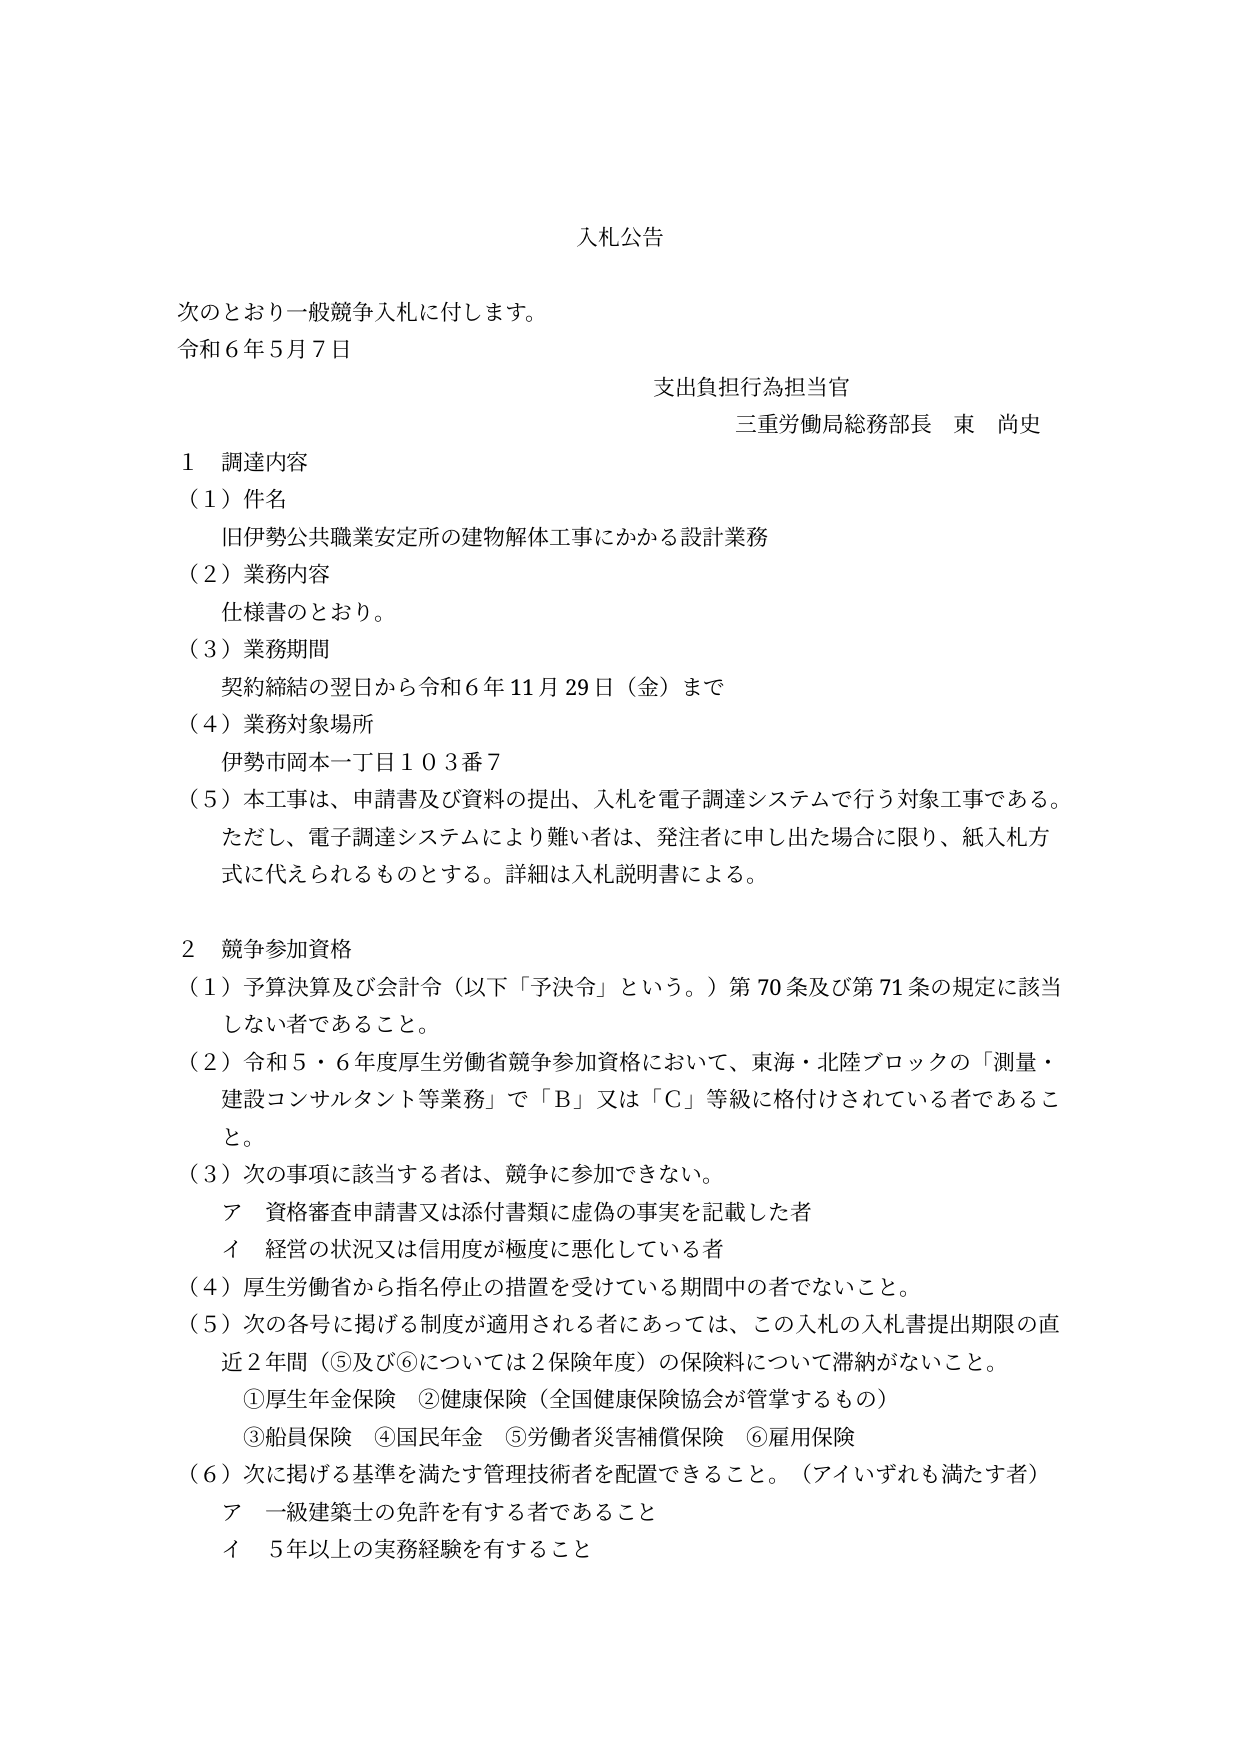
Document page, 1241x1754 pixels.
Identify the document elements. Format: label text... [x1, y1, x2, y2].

text １ 調達内容 [177, 442, 1063, 479]
text （４）厚生労働省から指名停止の措置を受けている期間中の者でないこと。 [177, 1267, 1063, 1304]
text 三重労働局総務部長 東 尚史 [177, 404, 1041, 442]
text 令和６年５月７日 [177, 329, 1063, 367]
text （１）件名 [177, 479, 1063, 517]
text 入札公告 [177, 217, 1063, 254]
text ③船員保険 ④国民年金 ⑤労働者災害補償保険 ⑥雇用保険 [177, 1417, 1063, 1454]
text （４）業務対象場所 [177, 704, 1063, 742]
text （３）業務期間 [177, 629, 1063, 667]
text （２）業務内容 [177, 554, 1063, 592]
text イ ５年以上の実務経験を有すること [177, 1529, 1063, 1567]
text ２ 競争参加資格 [177, 929, 1063, 967]
text （６）次に掲げる基準を満たす管理技術者を配置できること。（アイいずれも満たす者） [177, 1454, 1063, 1492]
text （２）令和５・６年度厚生労働省競争参加資格において、東海・北陸ブロックの「測量・建設コンサルタント等業務」で「Ｂ」又は「Ｃ」等級に格付けされている者であること。 [177, 1042, 1063, 1154]
text （１）予算決算及び会計令（以下「予決令」という。）第70条及び第71条の規定に該当しない者であること。 [177, 967, 1063, 1042]
text ただし、電子調達システムにより難い者は、発注者に申し出た場合に限り、紙入札方 [177, 817, 1063, 854]
text 契約締結の翌日から令和６年11月29日（金）まで [177, 667, 1063, 704]
text ア 一級建築士の免許を有する者であること [177, 1492, 1063, 1529]
text ア 資格審査申請書又は添付書類に虚偽の事実を記載した者 [177, 1192, 1063, 1229]
text 式に代えられるものとする。詳細は入札説明書による。 [177, 854, 1063, 892]
text 仕様書のとおり。 [177, 592, 1063, 629]
text （５）本工事は、申請書及び資料の提出、入札を電子調達システムで行う対象工事である。 [177, 779, 1063, 817]
text 伊勢市岡本一丁目１０３番７ [177, 742, 1063, 779]
text （５）次の各号に掲げる制度が適用される者にあっては、この入札の入札書提出期限の直近２年間（⑤及び⑥については２保険年度）の保険料について滞納がないこと。 [177, 1304, 1063, 1379]
text 次のとおり一般競争入札に付します。 [177, 292, 1063, 329]
text ①厚生年金保険 ②健康保険（全国健康保険協会が管掌するもの） [177, 1379, 1063, 1417]
text 旧伊勢公共職業安定所の建物解体工事にかかる設計業務 [177, 517, 1063, 554]
text （３）次の事項に該当する者は、競争に参加できない。 [177, 1154, 1063, 1192]
text イ 経営の状況又は信用度が極度に悪化している者 [177, 1229, 1063, 1267]
text 支出負担行為担当官 [177, 367, 976, 404]
